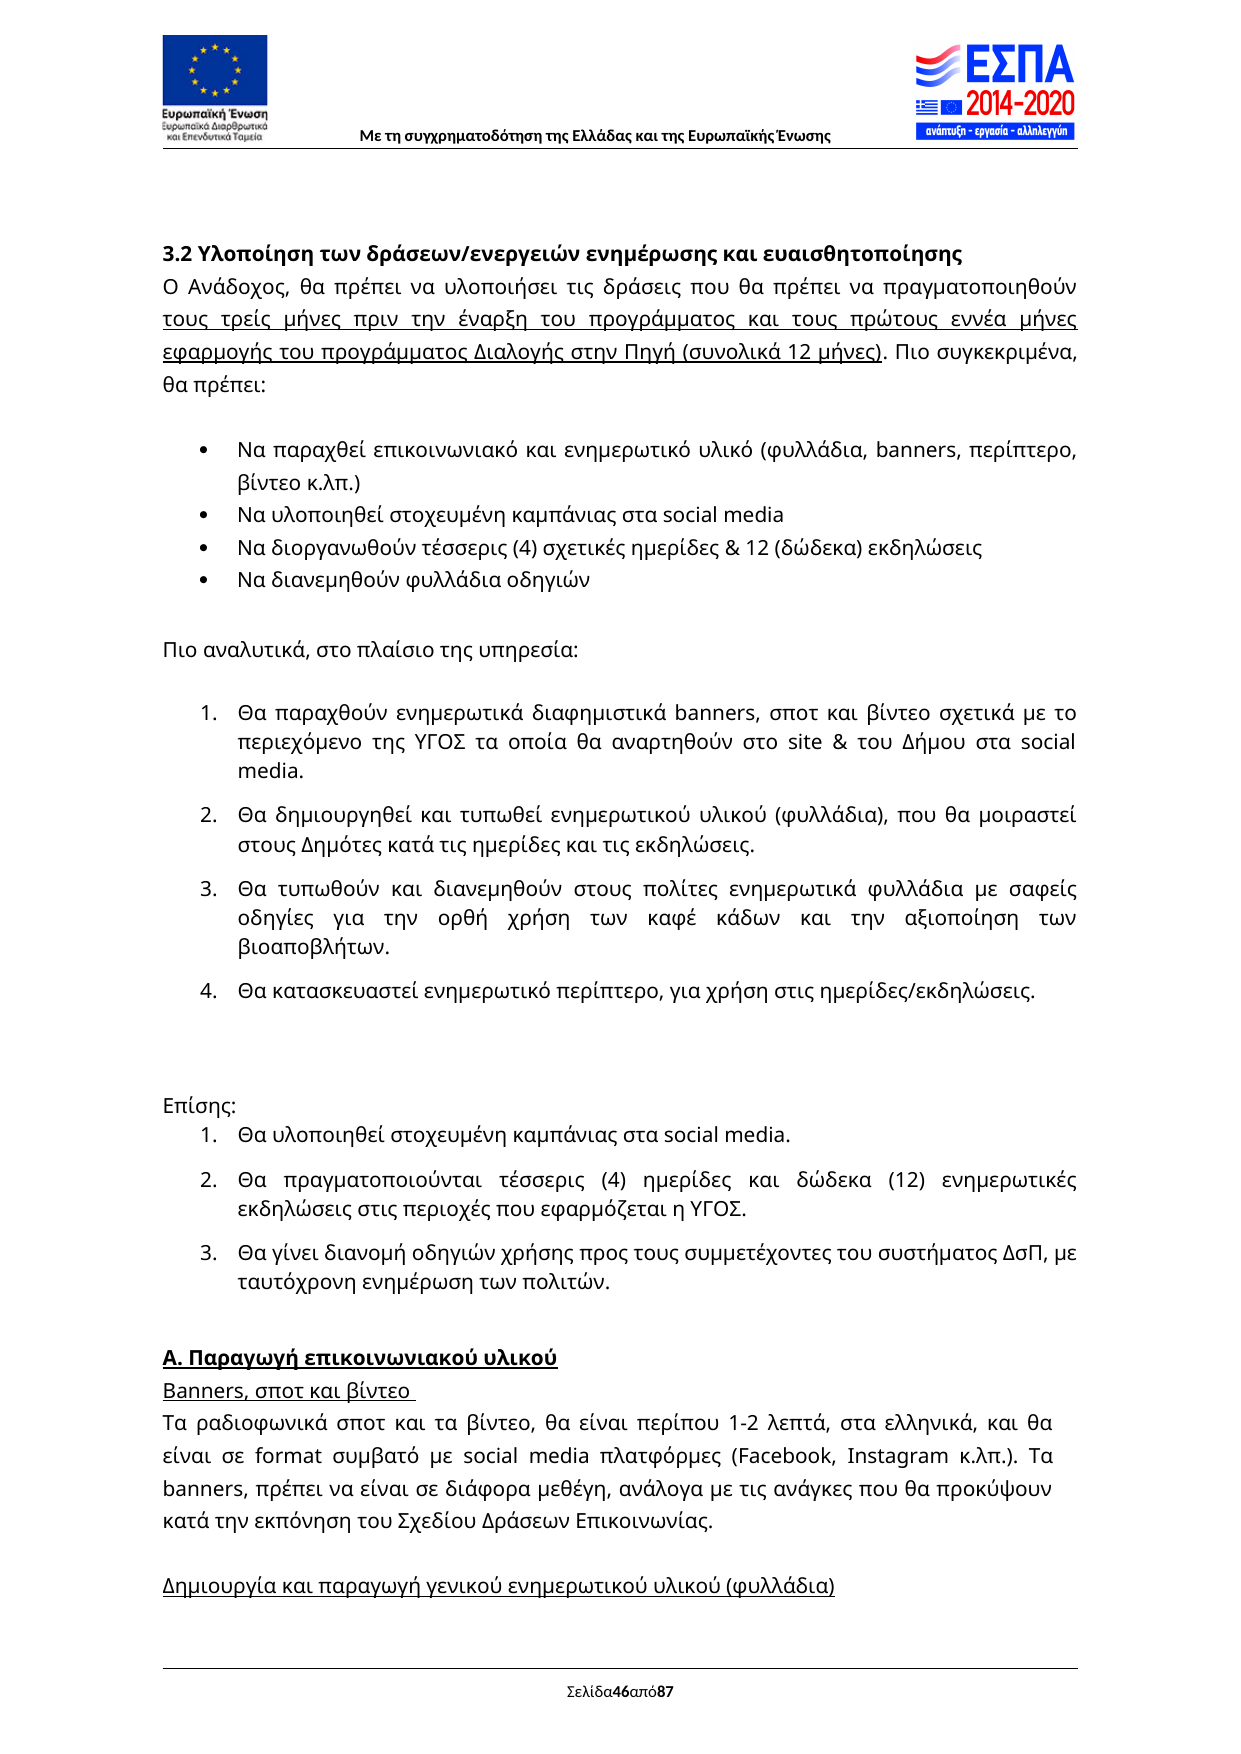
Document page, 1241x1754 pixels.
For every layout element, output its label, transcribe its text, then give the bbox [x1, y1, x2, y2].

text Α. Παραγωγή επικοινωνιακού υλικού [162, 1343, 997, 1372]
list Να υλοποιηθεί στοχευμένη καμπάνιας στα social media [200, 500, 1078, 529]
list Θα υλοποιηθεί στοχευμένη καμπάνιας στα social media. [200, 1120, 1078, 1149]
text Πιο αναλυτικά, στο πλαίσιο της υπηρεσία: [162, 631, 1078, 664]
text Δημιουργία και παραγωγή γενικού ενημερωτικού υλικού (φυλλάδια) [162, 1571, 1053, 1600]
list Να διανεμηθούν φυλλάδια οδηγιών [200, 565, 1078, 594]
text Ο Ανάδοχος, θα πρέπει να υλοποιήσει τις δράσεις που θα πρέπει να πραγματοποιηθούν τους τρείς μήνες πριν την έναρξη του προγράμματος και τους πρώτους εννέα μήνες εφαρμογής του προγράμματος Διαλογής στην Πηγή (συνολικά 12 μήνες). Πιο συγκεκριμένα, θα πρέπει: [162, 330, 1078, 398]
list Να παραχθεί επικοινωνιακό και ενημερωτικό υλικό (φυλλάδια, banners, περίπτερο, βίντεο κ.λπ.) [200, 435, 1078, 496]
text Επίσης: [162, 1086, 1078, 1120]
text Ο Ανάδοχος, θα πρέπει να υλοποιήσει τις δράσεις που θα πρέπει να πραγματοποιηθούν τους τρείς μήνες πριν την έναρξη του προγράμματος και τους πρώτους εννέα μήνες εφαρμογής του προγράμματος Διαλογής στην Πηγή (συνολικά 12 μήνες). Πιο συγκεκριμένα, θα πρέπει: [162, 272, 1078, 329]
list Να διοργανωθούν τέσσερις (4) σχετικές ημερίδες & 12 (δώδεκα) εκδηλώσεις [200, 533, 1078, 561]
picture [162, 35, 268, 142]
list Θα πραγματοποιούνται τέσσερις (4) ημερίδες και δώδεκα (12) ενημερωτικές εκδηλώσεις στις περιοχές που εφαρμόζεται η ΥΓΟΣ. [200, 1164, 1078, 1222]
list Θα γίνει διανομή οδηγιών χρήσης προς τους συμμετέχοντες του συστήματος ΔσΠ, με ταυτόχρονη ενημέρωση των πολιτών. [200, 1237, 1078, 1296]
text Βanners, σποτ και βίντεο [162, 1376, 1053, 1404]
list Θα τυπωθούν και διανεμηθούν στους πολίτες ενημερωτικά φυλλάδια με σαφείς οδηγίες για την ορθή χρήση των καφέ κάδων και την αξιοποίηση των βιοαποβλήτων. [200, 873, 1078, 961]
picture [912, 42, 1078, 142]
text Τα ραδιοφωνικά σποτ και τα βίντεο, θα είναι περίπου 1-2 λεπτά, στα ελληνικά, και θα είναι σε format συμβατό με social media πλατφόρμες (Facebook, Instagram κ.λπ.). Τα banners, πρέπει να είναι σε διάφορα μεθέγη, ανάλογα με τις ανάγκες που θα προκύψουν κατά την εκπόνηση του Σχεδίου Δράσεων Επικοινωνίας. [162, 1408, 1053, 1535]
text 3.2 Υλοποίηση των δράσεων/ενεργειών ενημέρωσης και ευαισθητοποίησης [162, 239, 997, 268]
list Θα δημιουργηθεί και τυπωθεί ενημερωτικού υλικού (φυλλάδια), που θα μοιραστεί στους Δημότες κατά τις ημερίδες και τις εκδηλώσεις. [200, 800, 1078, 858]
list Θα παραχθούν ενημερωτικά διαφημιστικά banners, σποτ και βίντεο σχετικά με το περιεχόμενο της ΥΓΟΣ τα οποία θα αναρτηθούν στο site & του Δήμου στα social media. [200, 697, 1078, 785]
list Θα κατασκευαστεί ενημερωτικό περίπτερο, για χρήση στις ημερίδες/εκδηλώσεις. [200, 976, 1078, 1005]
